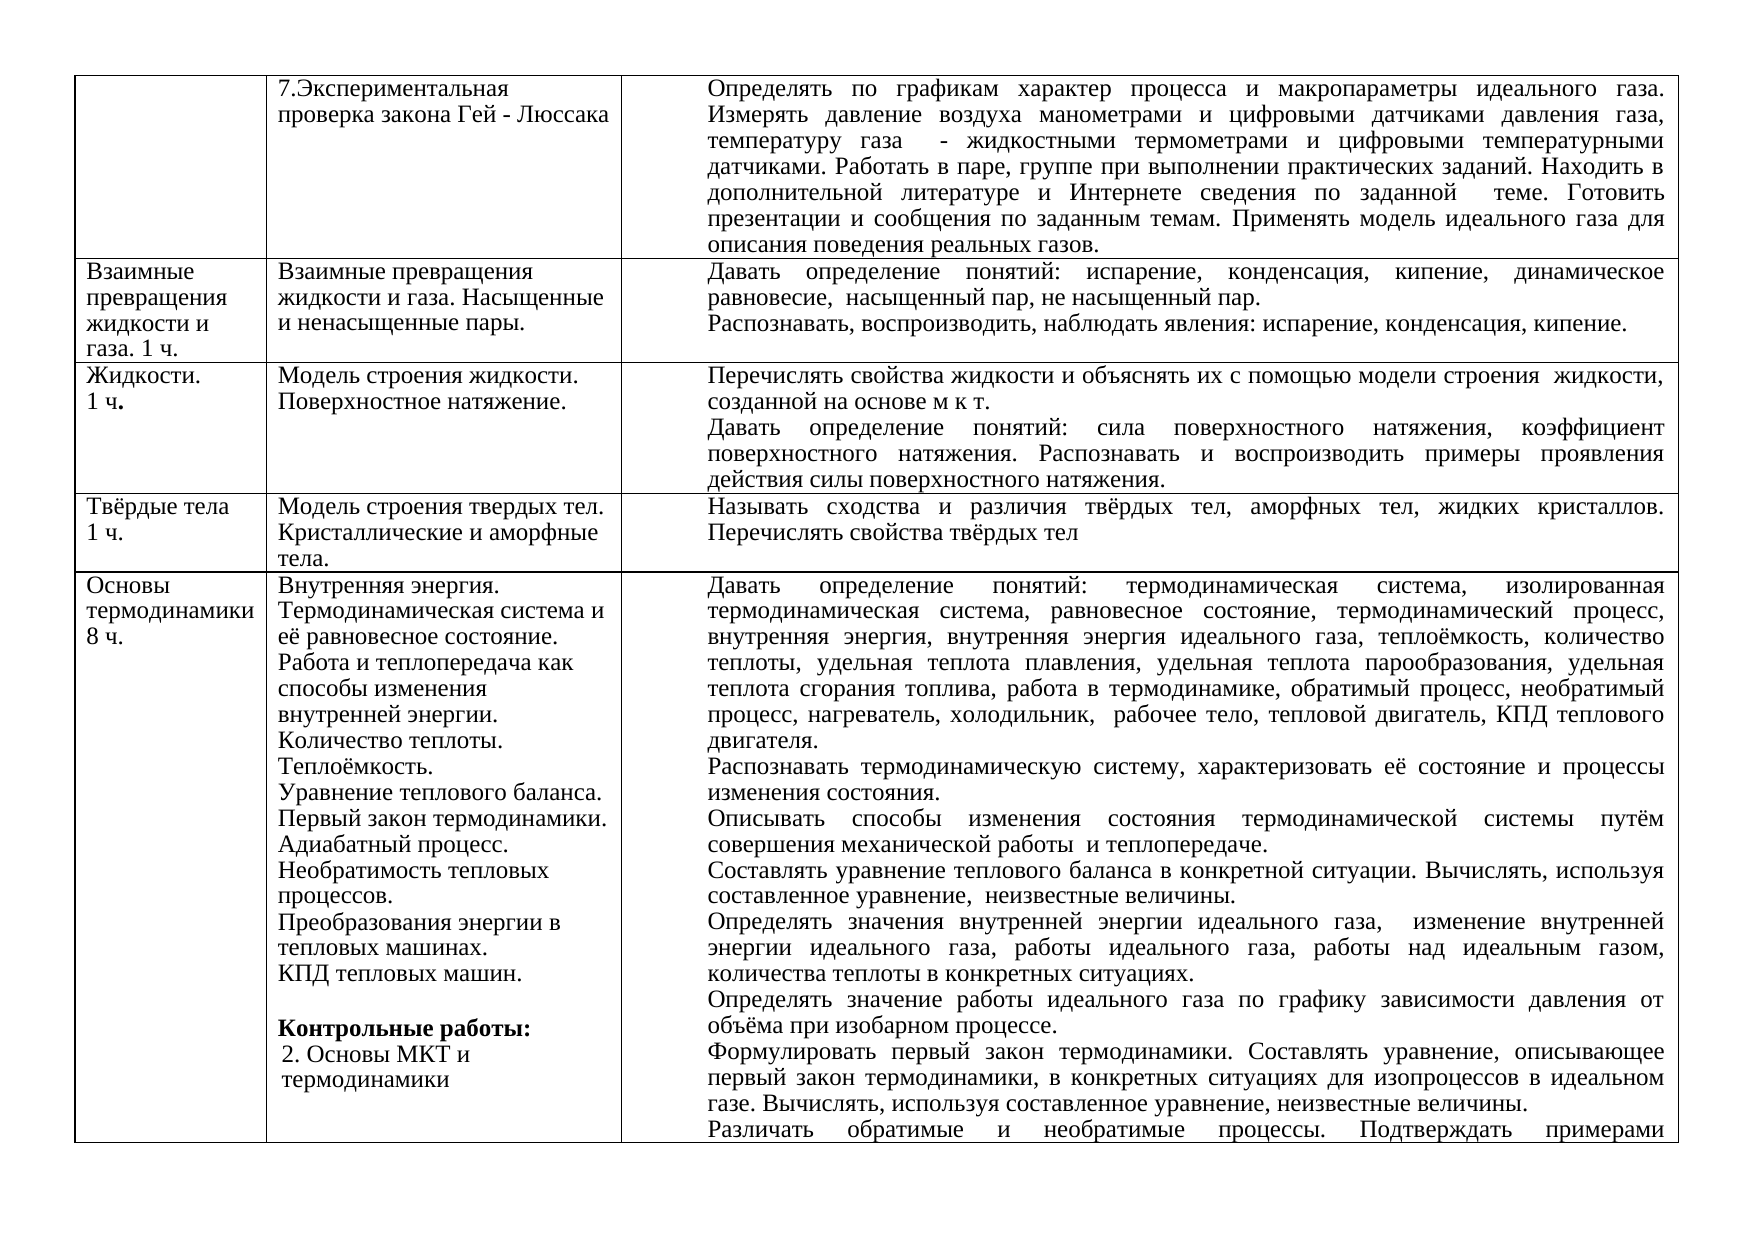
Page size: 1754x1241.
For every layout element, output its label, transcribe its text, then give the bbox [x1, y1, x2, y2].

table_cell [76, 573, 266, 1142]
table_cell Твёрдые тела 1 ч. [76, 494, 266, 571]
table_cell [267, 573, 621, 1142]
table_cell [622, 573, 1678, 1142]
table_cell Модель строения жидкости. Поверхностное натяжение. [267, 363, 621, 493]
table_cell Жидкости. 1 ч. [76, 363, 266, 493]
table_cell Модель строения твердых тел. Кристаллические и аморфные тела. [267, 494, 621, 571]
table_cell Перечислять свойства жидкости и объяснять их с помощью модели строения жидкости, созданной на основе м к т. Давать определение понятий: сила поверхностного натяжения, коэффициент поверхностного натяжения. Распознавать и воспроизводить примеры проявления действия силы поверхностного натяжения. [622, 363, 1678, 493]
table_cell Давать определение понятий: испарение, конденсация, кипение, динамическое равновесие, насыщенный пар, не насыщенный пар. Распознавать, воспроизводить, наблюдать явления: испарение, конденсация, кипение. [622, 259, 1678, 362]
table_cell Называть сходства и различия твёрдых тел, аморфных тел, жидких кристаллов. Перечислять свойства твёрдых тел [622, 494, 1678, 571]
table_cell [76, 76, 266, 257]
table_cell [267, 76, 621, 257]
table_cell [622, 76, 1678, 257]
table_cell Взаимные превращения жидкости и газа. 1 ч. [76, 259, 266, 362]
table_cell Взаимные превращения жидкости и газа. Насыщенные и ненасыщенные пары. [267, 259, 621, 362]
